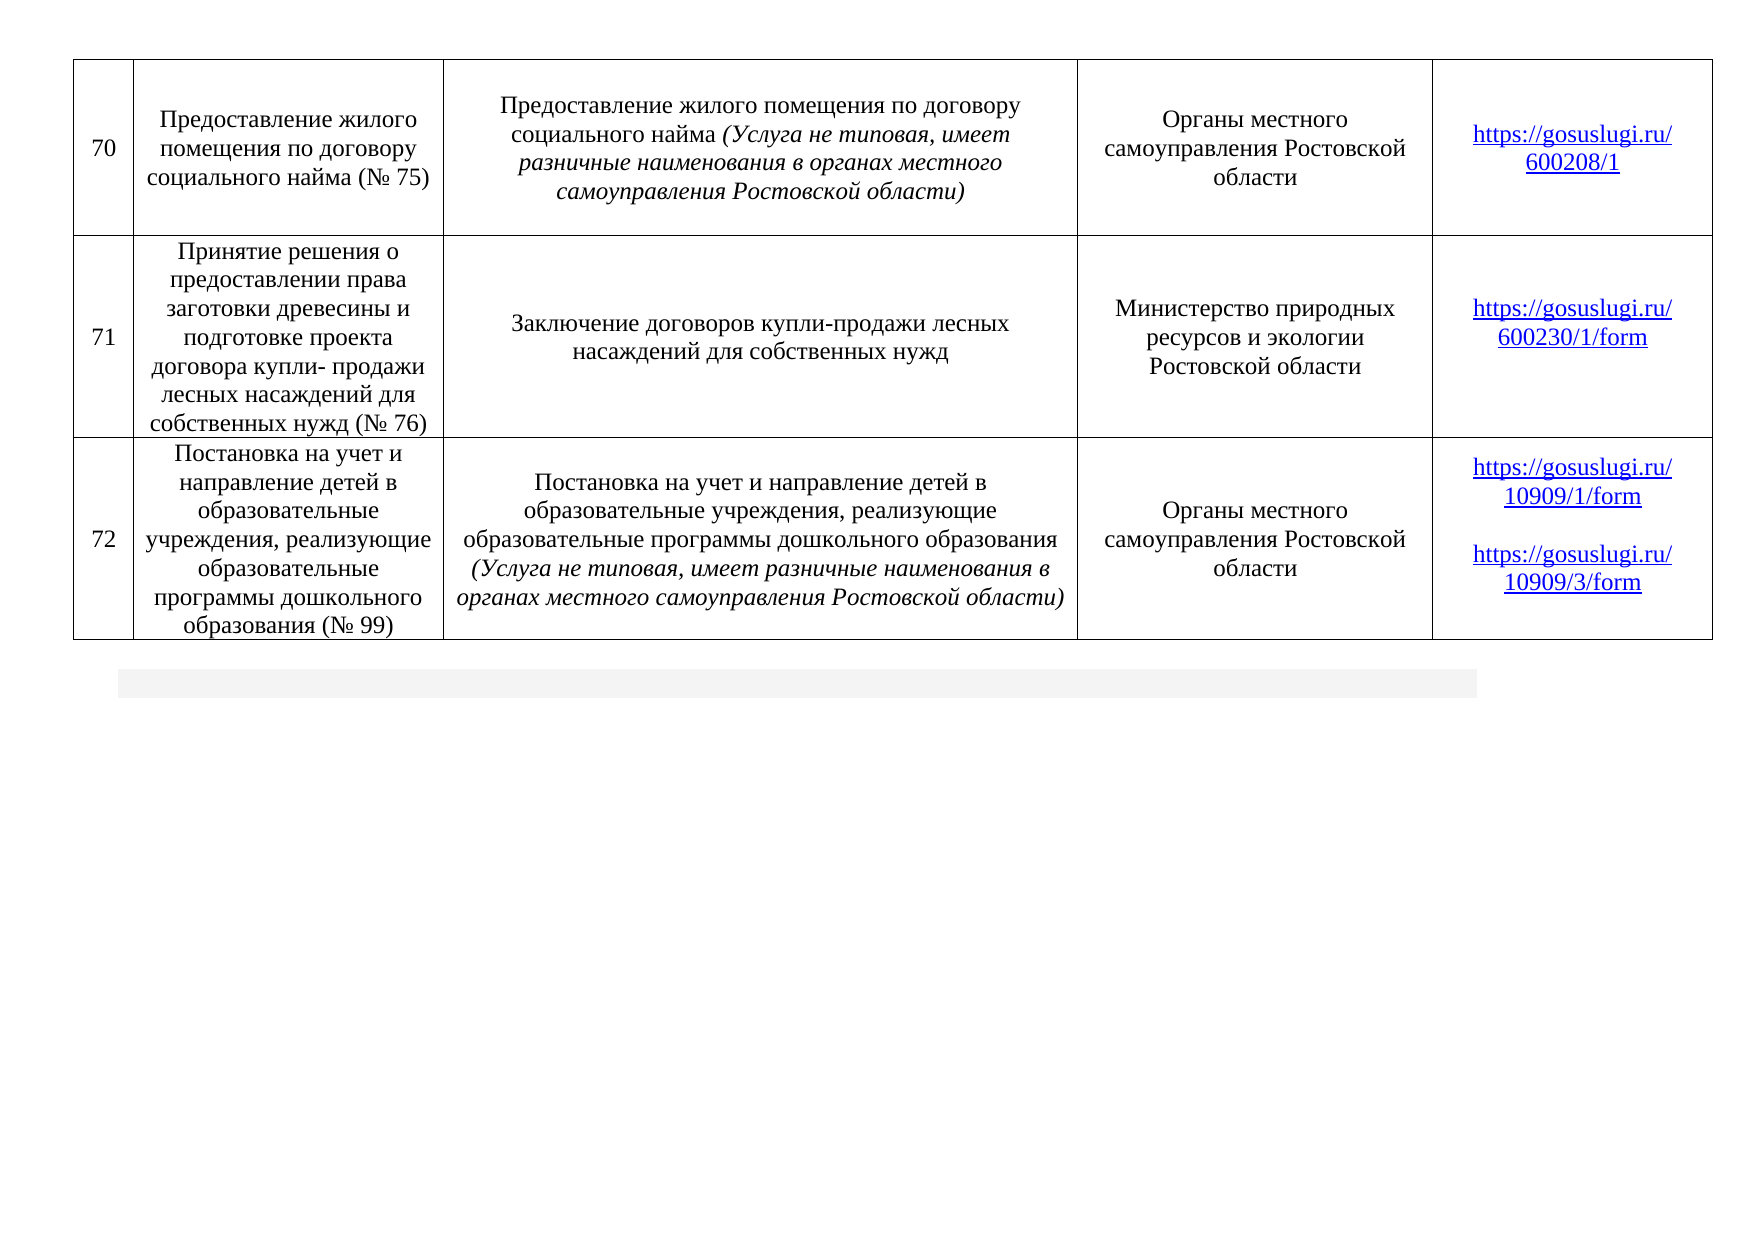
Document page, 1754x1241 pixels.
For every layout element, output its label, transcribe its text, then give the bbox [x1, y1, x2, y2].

table_cell 72 [74, 438, 133, 639]
table_cell Предоставление жилого помещения по договору социального найма (Услуга не типовая, имеет разничные наименования в органах местного самоуправления Ростовской области) [444, 60, 1077, 235]
table_cell 70 [74, 60, 133, 235]
table_cell Министерство природных ресурсов и экологии Ростовской области [1078, 236, 1432, 437]
table_cell https://gosuslugi.ru/10909/1/form https://gosuslugi.ru/10909/3/form [1433, 438, 1712, 639]
table_cell 71 [74, 236, 133, 437]
table_cell Органы местного самоуправления Ростовской области [1078, 60, 1432, 235]
table_cell Органы местного самоуправления Ростовской области [1078, 438, 1432, 639]
table_cell Заключение договоров купли-продажи лесных насаждений для собственных нужд [444, 236, 1077, 437]
table_cell https://gosuslugi.ru/600230/1/form [1433, 236, 1712, 437]
table_cell Предоставление жилого помещения по договору социального найма (№ 75) [134, 60, 443, 235]
table_cell Постановка на учет и направление детей в образовательные учреждения, реализующие образовательные программы дошкольного образования (Услуга не типовая, имеет разничные наименования в органах местного самоуправления Ростовской области) [444, 438, 1077, 639]
table_cell https://gosuslugi.ru/600208/1 [1433, 60, 1712, 235]
table_cell Принятие решения о предоставлении права заготовки древесины и подготовке проекта договора купли- продажи лесных насаждений для собственных нужд (№ 76) [134, 236, 443, 437]
table_cell Постановка на учет и направление детей в образовательные учреждения, реализующие образовательные программы дошкольного образования (№ 99) [134, 438, 443, 639]
